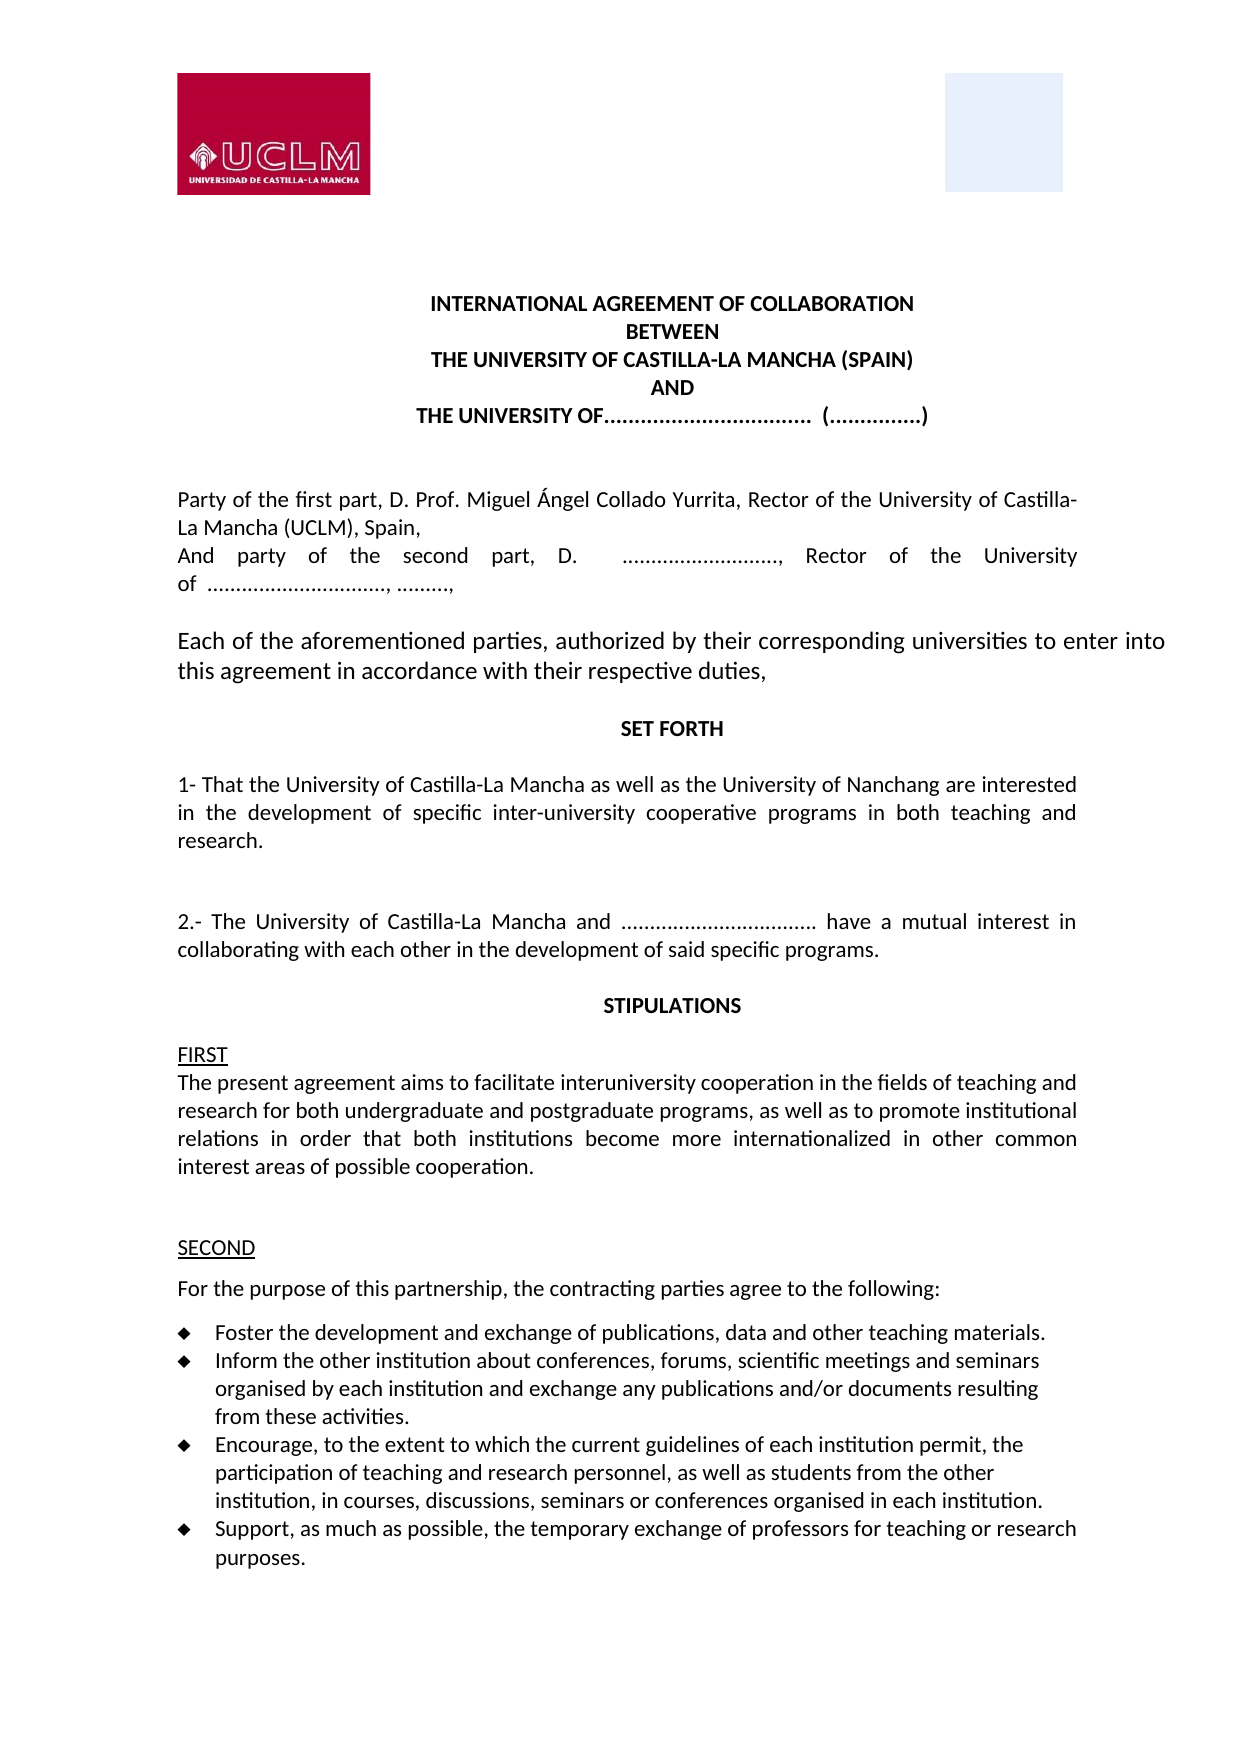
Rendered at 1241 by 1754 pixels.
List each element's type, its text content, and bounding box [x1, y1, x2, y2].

text AND [177, 373, 1167, 401]
list Foster the development and exchange of publications, data and other teaching materials. [177, 1318, 1079, 1346]
text BETWEEN [177, 317, 1167, 345]
picture [177, 73, 371, 195]
list Inform the other institution about conferences, forums, scientific meetings and seminars organised by each institution and exchange any publications and/or documents resulting from these activities. [177, 1346, 1079, 1431]
text The present agreement aims to facilitate interuniversity cooperation in the fields of teaching and research for both undergraduate and postgraduate programs, as well as to promote institutional relations in order that both institutions become more internationalized in other common interest areas of possible cooperation. [177, 1068, 1079, 1180]
list Encourage, to the extent to which the current guidelines of each institution permit, the participation of teaching and research personnel, as well as students from the other institution, in courses, discussions, seminars or conferences organised in each institution. [177, 1431, 1079, 1514]
text 2.- The University of Castilla-La Mancha and .................................. have a mutual interest in collaborating with each other in the development of said specific programs. [177, 907, 1079, 963]
text THE UNIVERSITY OF CASTILLA-LA MANCHA (SPAIN) [177, 345, 1167, 373]
text THE UNIVERSITY OF.................................. (...............) [177, 401, 1167, 429]
text Each of the aforementioned parties, authorized by their corresponding universities to enter into this agreement in accordance with their respective duties, [177, 625, 1167, 686]
text FIRST [177, 1040, 1079, 1068]
picture [945, 73, 1063, 192]
text STIPULATIONS [177, 991, 1167, 1019]
list Support, as much as possible, the temporary exchange of professors for teaching or research purposes. [177, 1514, 1079, 1571]
text SECOND [177, 1233, 1079, 1261]
text INTERNATIONAL AGREEMENT OF COLLABORATION [177, 289, 1167, 317]
text Party of the first part, D. Prof. Miguel Ángel Collado Yurrita, Rector of the University of Castilla-La Mancha (UCLM), Spain, [177, 485, 1079, 541]
text SET FORTH [177, 714, 1167, 742]
text And party of the second part, D. ..........................., Rector of the University of ..............................., ........., [177, 541, 1079, 597]
text For the purpose of this partnership, the contracting parties agree to the following: [177, 1274, 1019, 1302]
text 1- That the University of Castilla-La Mancha as well as the University of Nanchang are interested in the development of specific inter-university cooperative programs in both teaching and research. [177, 770, 1079, 854]
